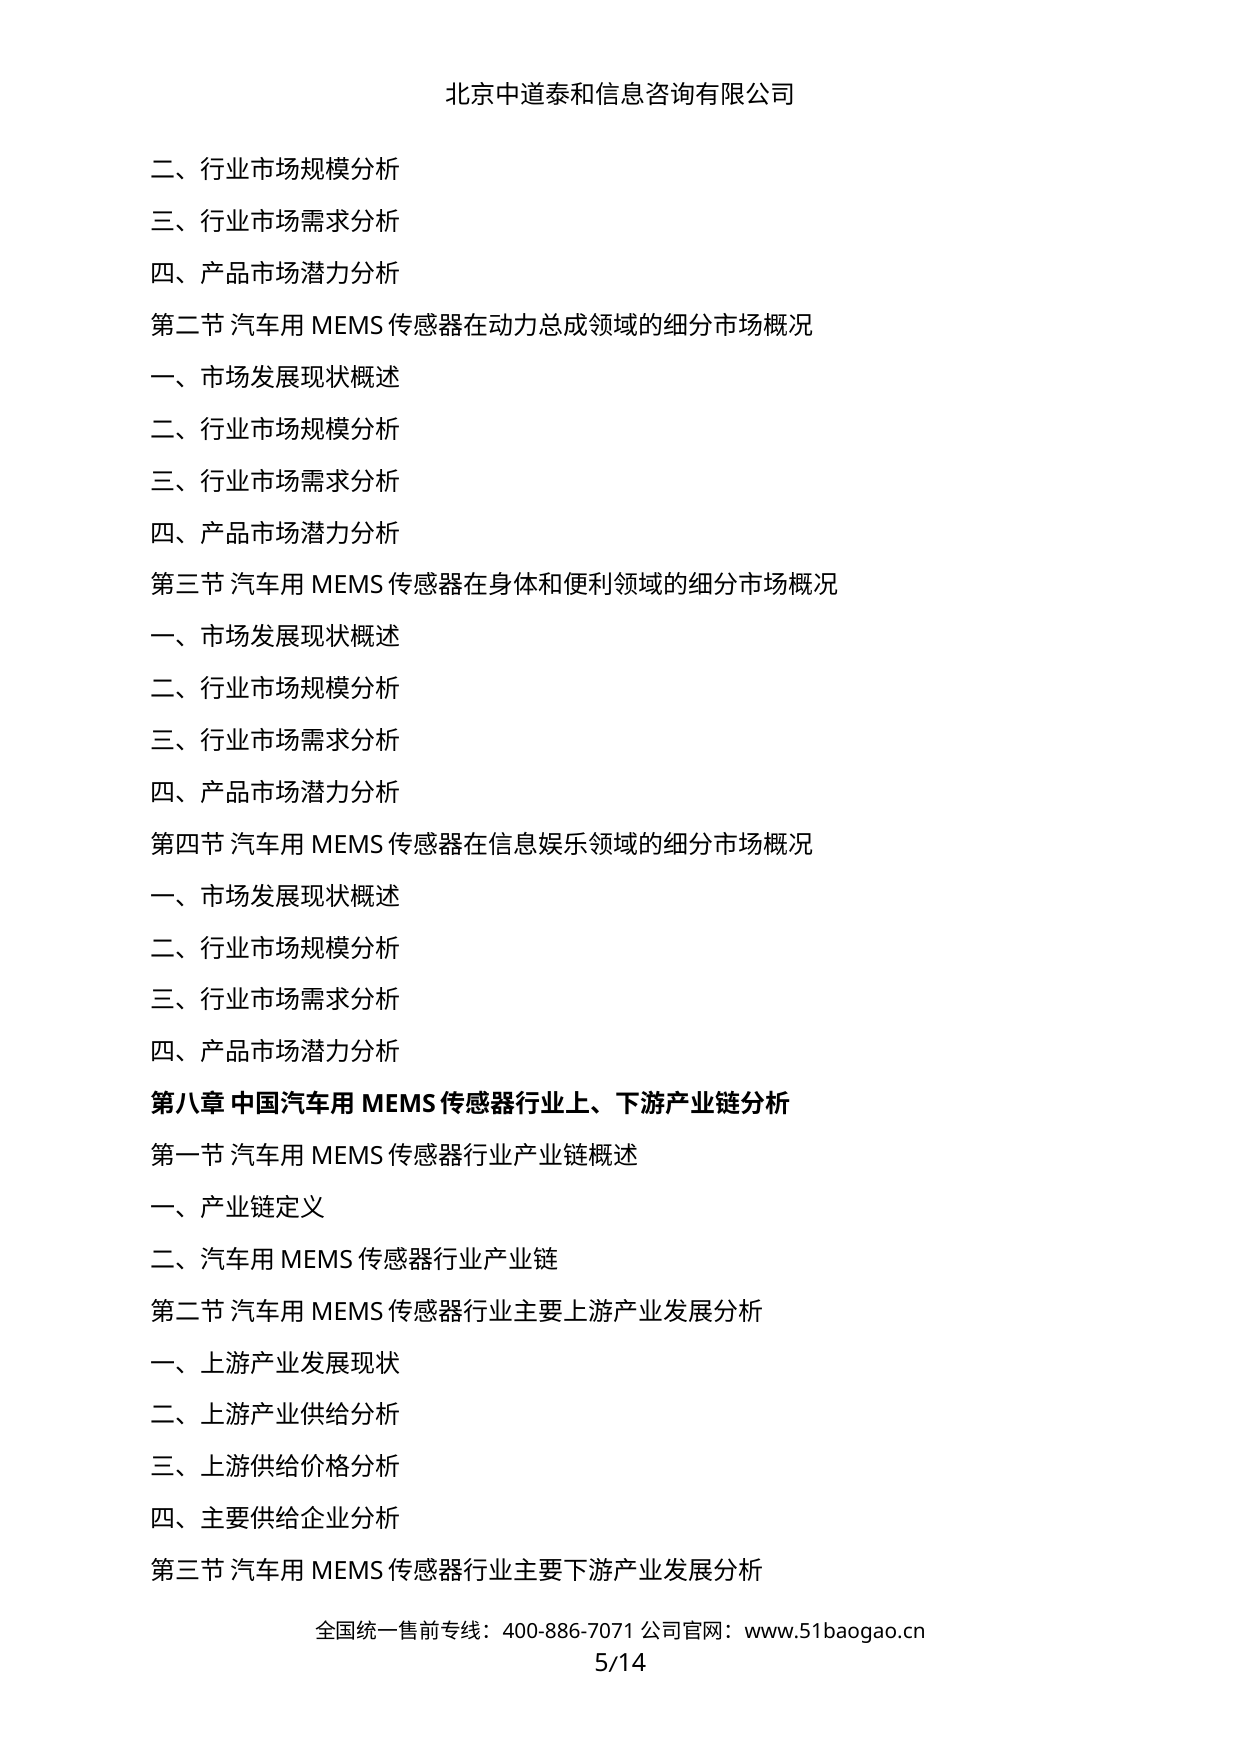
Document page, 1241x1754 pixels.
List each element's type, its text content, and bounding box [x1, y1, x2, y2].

text 三、行业市场需求分析 [150, 980, 1090, 1016]
text 三、上游供给价格分析 [150, 1447, 1090, 1483]
text 第三节 汽车用MEMS传感器行业主要下游产业发展分析 [150, 1551, 1090, 1587]
text 第一节 汽车用MEMS传感器行业产业链概述 [150, 1136, 1090, 1172]
text 三、行业市场需求分析 [150, 202, 1090, 238]
text 第二节 汽车用MEMS传感器在动力总成领域的细分市场概况 [150, 306, 1090, 342]
text 一、市场发展现状概述 [150, 876, 1090, 912]
text 一、市场发展现状概述 [150, 357, 1090, 394]
text 第三节 汽车用MEMS传感器在身体和便利领域的细分市场概况 [150, 565, 1090, 601]
text 四、主要供给企业分析 [150, 1499, 1090, 1535]
text 四、产品市场潜力分析 [150, 1032, 1090, 1068]
text 四、产品市场潜力分析 [150, 254, 1090, 290]
text 二、行业市场规模分析 [150, 669, 1090, 705]
text 二、汽车用MEMS传感器行业产业链 [150, 1239, 1090, 1276]
text 二、上游产业供给分析 [150, 1395, 1090, 1431]
text 二、行业市场规模分析 [150, 928, 1090, 964]
text 三、行业市场需求分析 [150, 461, 1090, 497]
text 四、产品市场潜力分析 [150, 772, 1090, 809]
text 四、产品市场潜力分析 [150, 513, 1090, 549]
text 第二节 汽车用MEMS传感器行业主要上游产业发展分析 [150, 1291, 1090, 1327]
text 一、市场发展现状概述 [150, 617, 1090, 653]
text 一、产业链定义 [150, 1187, 1090, 1224]
text 一、上游产业发展现状 [150, 1343, 1090, 1379]
text 二、行业市场规模分析 [150, 409, 1090, 446]
text 三、行业市场需求分析 [150, 721, 1090, 757]
text 二、行业市场规模分析 [150, 150, 1090, 186]
text 第四节 汽车用MEMS传感器在信息娱乐领域的细分市场概况 [150, 824, 1090, 861]
text 第八章 中国汽车用MEMS传感器行业上、下游产业链分析 [150, 1084, 1090, 1120]
